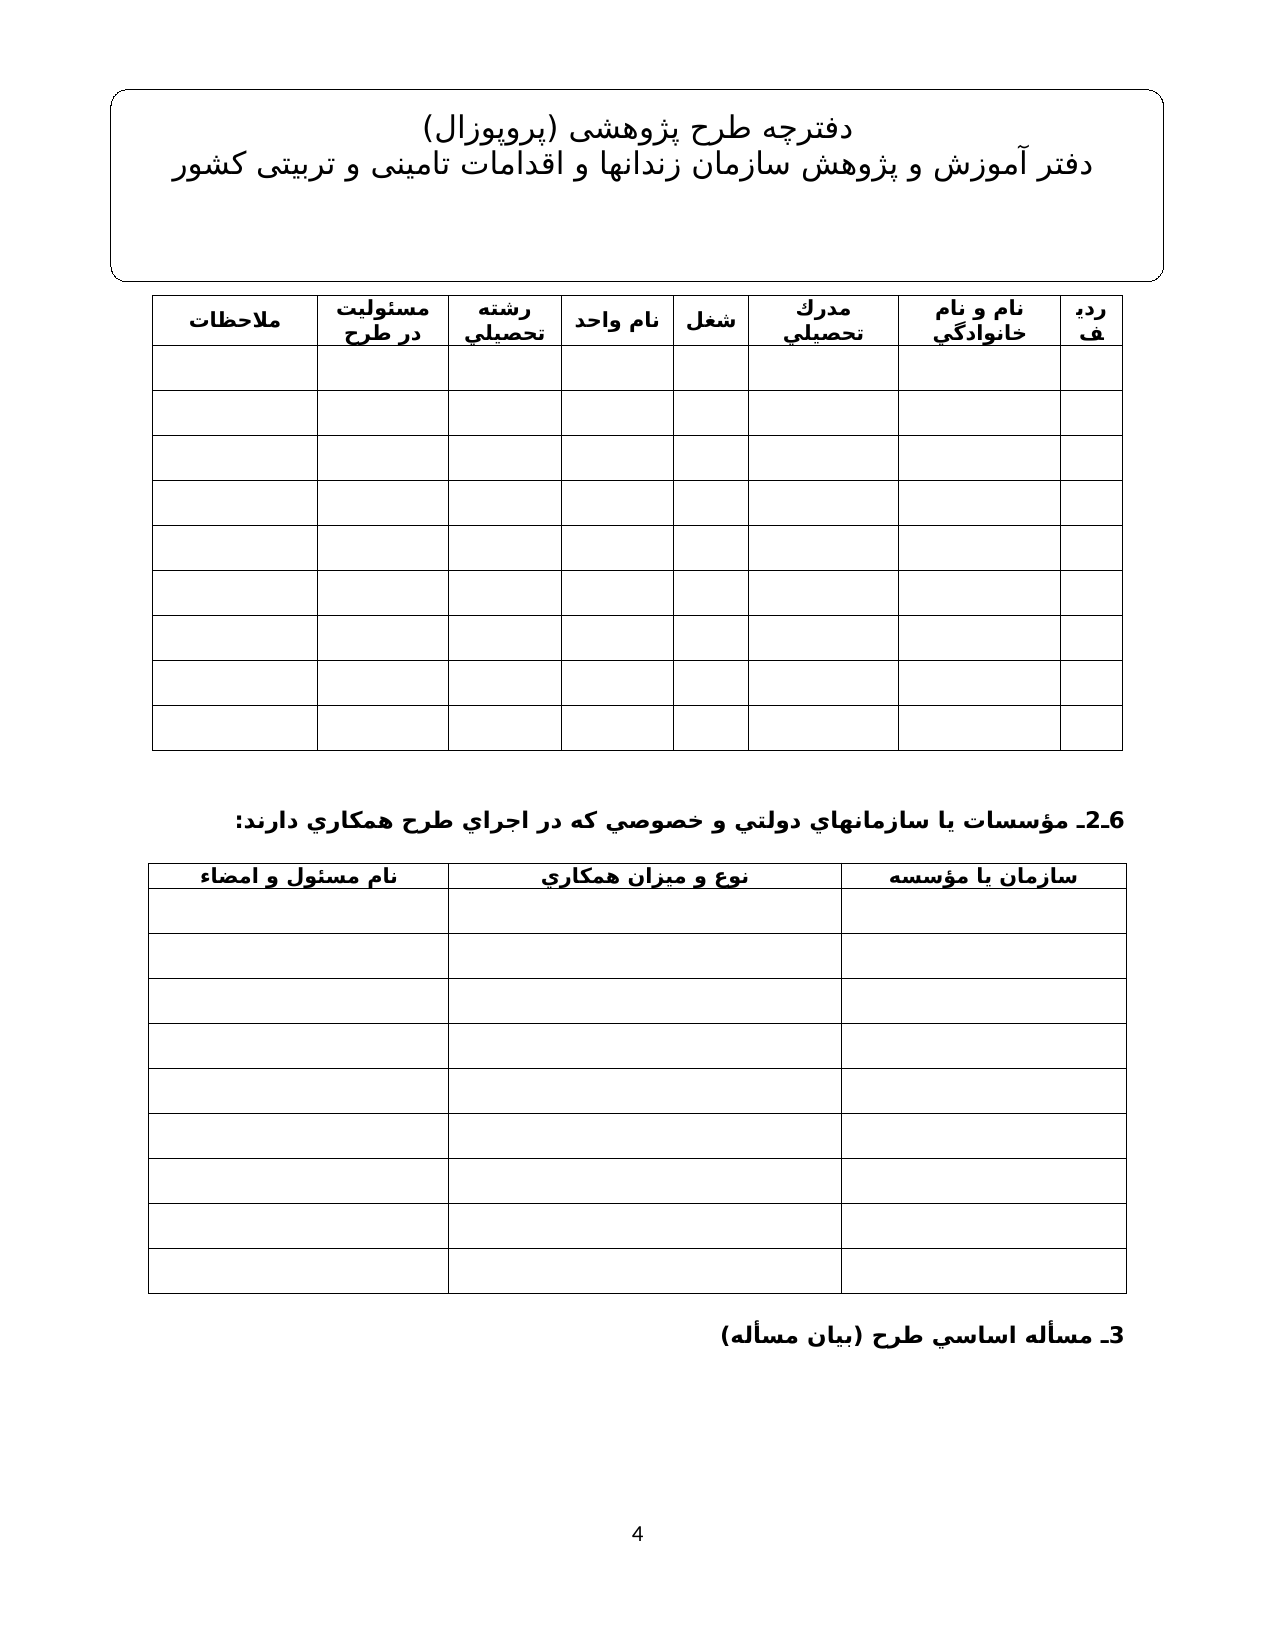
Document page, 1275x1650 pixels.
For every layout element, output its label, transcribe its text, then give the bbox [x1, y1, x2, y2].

table_cell [562, 661, 673, 705]
table_cell [842, 1114, 1126, 1158]
table_cell [149, 1159, 448, 1203]
table_cell [1061, 706, 1122, 750]
table_cell [842, 1249, 1126, 1293]
table_cell [149, 979, 448, 1023]
table_cell [318, 571, 448, 615]
table_cell [149, 1249, 448, 1293]
text 3ـ مسأله اساسي طرح (بيان مسأله) [150, 1322, 1125, 1378]
table_cell [562, 481, 673, 525]
table_cell [449, 526, 561, 570]
table_header شغل [674, 296, 748, 345]
table_cell [674, 706, 748, 750]
table_cell [153, 346, 317, 390]
table_header نام واحد [562, 296, 673, 345]
table_cell [899, 526, 1060, 570]
table_cell [318, 526, 448, 570]
text 6ـ2ـ مؤسسات يا سازمانهاي دولتي و خصوصي كه در اجراي طرح همكاري دارند: [150, 807, 1125, 863]
table_cell [449, 661, 561, 705]
table_cell [318, 616, 448, 660]
table_cell [149, 934, 448, 978]
table_cell [1061, 571, 1122, 615]
table_cell [149, 1069, 448, 1113]
table_cell [562, 391, 673, 435]
table_cell [842, 1204, 1126, 1248]
table_cell [449, 1114, 841, 1158]
table_cell [749, 661, 898, 705]
table_cell [674, 571, 748, 615]
table_cell [153, 436, 317, 480]
table_cell [562, 436, 673, 480]
table_cell [149, 1204, 448, 1248]
table_cell [153, 571, 317, 615]
table_cell [842, 934, 1126, 978]
table_cell [1061, 481, 1122, 525]
table_header مدرك تحصيلي [749, 296, 898, 345]
table_cell [153, 391, 317, 435]
table_cell [449, 979, 841, 1023]
table_cell [149, 1114, 448, 1158]
table_cell [318, 706, 448, 750]
table_cell [674, 346, 748, 390]
table_cell [899, 661, 1060, 705]
table_cell [153, 661, 317, 705]
table_cell [449, 1159, 841, 1203]
table_header سازمان يا مؤسسه [842, 864, 1126, 888]
table_cell [449, 934, 841, 978]
table_cell [899, 481, 1060, 525]
table_cell [449, 571, 561, 615]
table_cell [318, 391, 448, 435]
table_cell [674, 436, 748, 480]
table_cell [449, 436, 561, 480]
table_cell [449, 1069, 841, 1113]
table_cell [899, 391, 1060, 435]
table_cell [318, 346, 448, 390]
table_cell [749, 571, 898, 615]
table_cell [153, 616, 317, 660]
table_cell [449, 706, 561, 750]
table_cell [153, 526, 317, 570]
table_cell [749, 706, 898, 750]
table_cell [749, 616, 898, 660]
table_cell [149, 1024, 448, 1068]
table_header رشته تحصيلي [449, 296, 561, 345]
table_cell [1061, 391, 1122, 435]
table_cell [149, 889, 448, 933]
table_cell [674, 526, 748, 570]
table_cell [842, 889, 1126, 933]
table_cell [318, 481, 448, 525]
table_header نام و نام خانوادگي [899, 296, 1060, 345]
table_cell [449, 346, 561, 390]
table_cell [674, 481, 748, 525]
table_cell [749, 346, 898, 390]
table_cell [318, 661, 448, 705]
table_cell [899, 571, 1060, 615]
table_cell [1061, 346, 1122, 390]
table_cell [153, 706, 317, 750]
table_cell [1061, 661, 1122, 705]
table_cell [449, 616, 561, 660]
table_header نوع و ميزان همكاري [449, 864, 841, 888]
table_cell [674, 391, 748, 435]
table_cell [842, 1159, 1126, 1203]
table_cell [1061, 616, 1122, 660]
table_cell [674, 661, 748, 705]
table_cell [1061, 526, 1122, 570]
table_cell [449, 889, 841, 933]
table_cell [449, 1249, 841, 1293]
table_cell [562, 706, 673, 750]
table_cell [318, 436, 448, 480]
table_header نام مسئول و امضاء [149, 864, 448, 888]
table_cell [749, 481, 898, 525]
table_cell [842, 1069, 1126, 1113]
table_cell [1061, 436, 1122, 480]
table_cell [899, 706, 1060, 750]
table_cell [562, 571, 673, 615]
table_cell [749, 526, 898, 570]
table_cell [449, 1204, 841, 1248]
table_cell [449, 481, 561, 525]
table_cell [449, 1024, 841, 1068]
table_cell [562, 346, 673, 390]
table_cell [562, 616, 673, 660]
table_cell [899, 616, 1060, 660]
table_cell [153, 481, 317, 525]
table_cell [899, 436, 1060, 480]
table_header رديف [1061, 296, 1122, 345]
table_cell [674, 616, 748, 660]
table_cell [842, 979, 1126, 1023]
table_cell [842, 1024, 1126, 1068]
table_cell [749, 391, 898, 435]
table_cell [899, 346, 1060, 390]
table_cell [562, 526, 673, 570]
table_header مسئوليت در طرح [318, 296, 448, 345]
table_cell [449, 391, 561, 435]
table_cell [749, 436, 898, 480]
table_header ملاحظات [153, 296, 317, 345]
